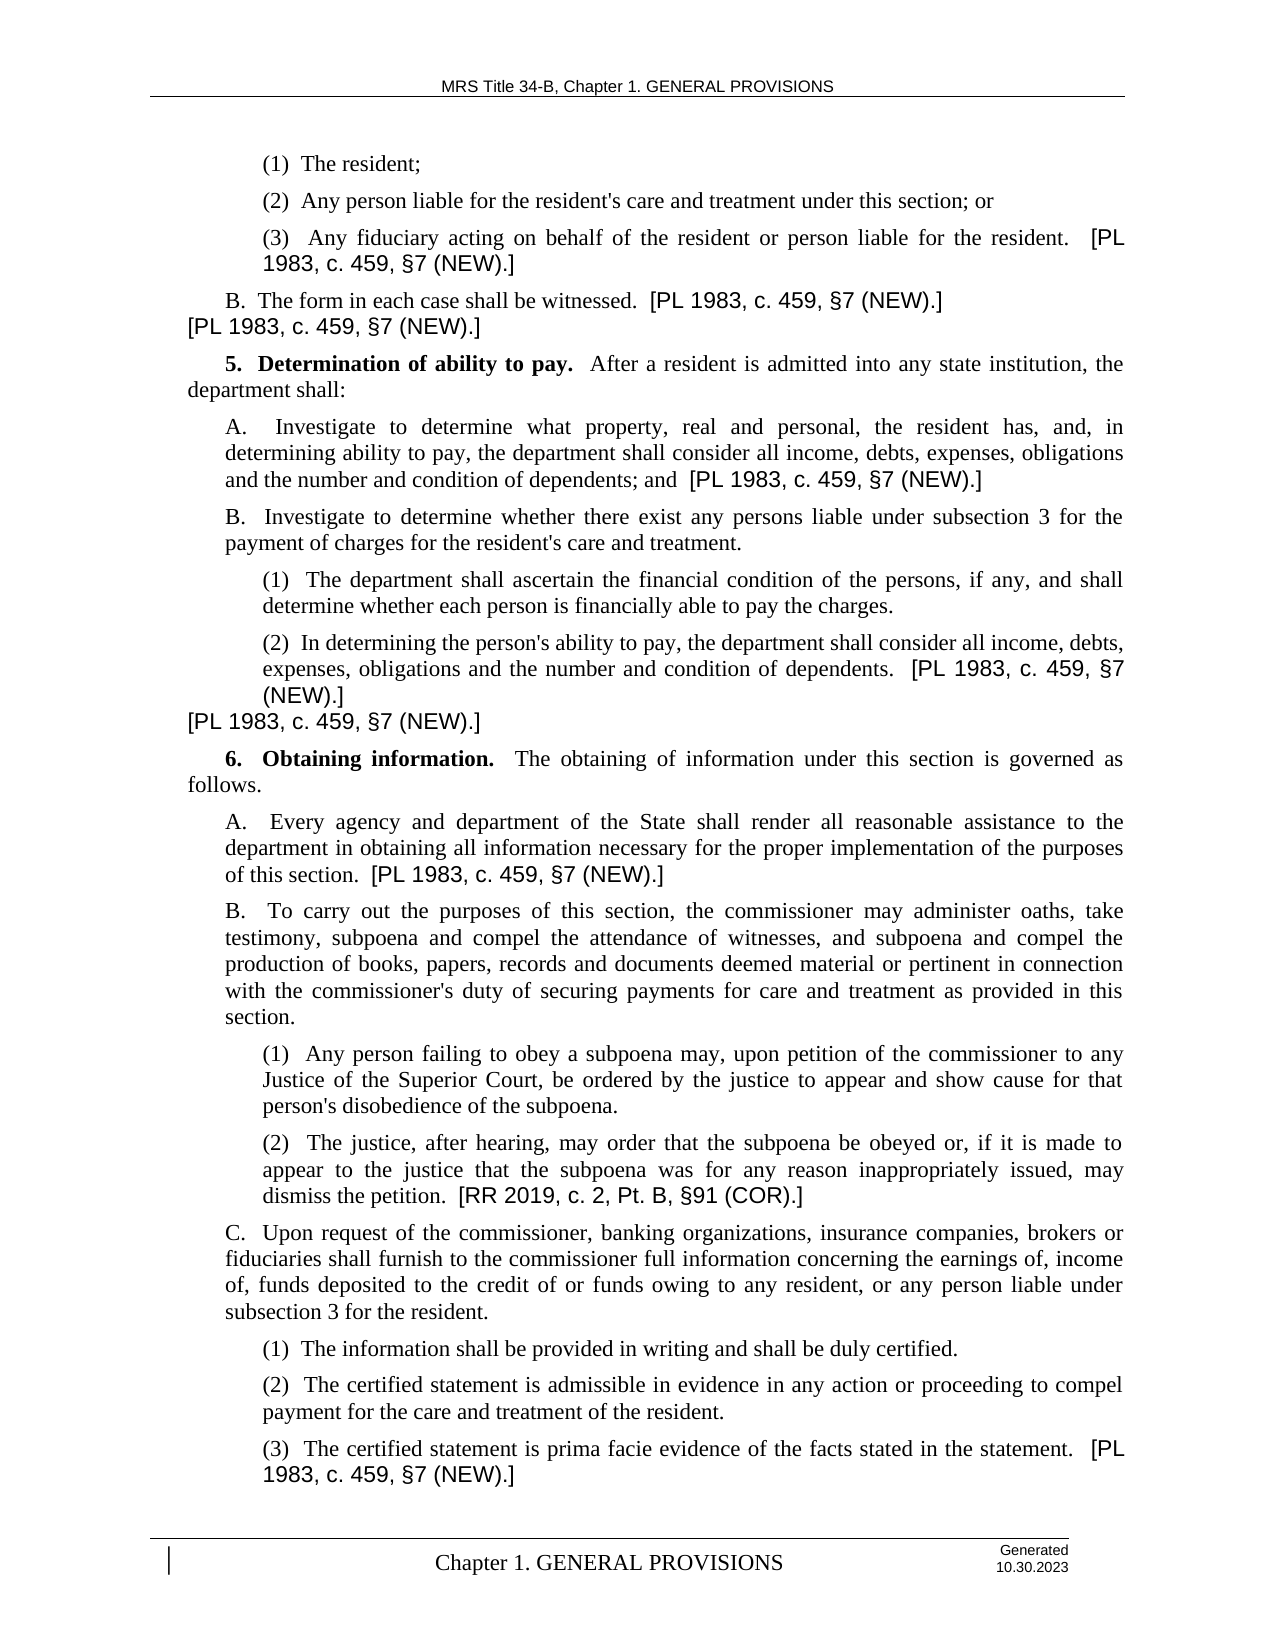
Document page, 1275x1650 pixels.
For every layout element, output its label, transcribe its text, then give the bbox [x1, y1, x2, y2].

text (2) In determining the person's ability to pay, the department shall consider all income, debts, expenses, obligations and the number and condition of dependents. [PL 1983, c. 459, §7 (NEW).] [262, 629, 1125, 708]
text (1) The department shall ascertain the financial condition of the persons, if any, and shall determine whether each person is financially able to pay the charges. [262, 566, 1125, 618]
text B. To carry out the purposes of this section, the commissioner may administer oaths, take testimony, subpoena and compel the attendance of witnesses, and subpoena and compel the production of books, papers, records and documents deemed material or pertinent in connection with the commissioner's duty of securing payments for care and treatment as provided in this section. [225, 898, 1125, 1029]
text B. Investigate to determine whether there exist any persons liable under subsection 3 for the payment of charges for the resident's care and treatment. [225, 503, 1125, 555]
text 6. Obtaining information. The obtaining of information under this section is governed as follows. [187, 745, 1125, 798]
text 5. Determination of ability to pay. After a resident is admitted into any state institution, the department shall: [187, 350, 1125, 403]
text (2) The justice, after hearing, may order that the subpoena be obeyed or, if it is made to appear to the justice that the subpoena was for any reason inappropriately issued, may dismiss the petition. [RR 2019, c. 2, Pt. B, §91 (COR).] [262, 1129, 1125, 1208]
text B. The form in each case shall be witnessed. [PL 1983, c. 459, §7 (NEW).] [225, 287, 1125, 313]
text (1) The resident; [262, 150, 1125, 176]
text [PL 1983, c. 459, §7 (NEW).] [187, 708, 1125, 734]
text A. Every agency and department of the State shall render all reasonable assistance to the department in obtaining all information necessary for the proper implementation of the purposes of this section. [PL 1983, c. 459, §7 (NEW).] [225, 808, 1125, 887]
text (2) Any person liable for the resident's care and treatment under this section; or [262, 187, 1125, 213]
text C. Upon request of the commissioner, banking organizations, insurance companies, brokers or fiduciaries shall furnish to the commissioner full information concerning the earnings of, income of, funds deposited to the credit of or funds owing to any resident, or any person liable under subsection 3 for the resident. [225, 1219, 1125, 1324]
text A. Investigate to determine what property, real and personal, the resident has, and, in determining ability to pay, the department shall consider all income, debts, expenses, obligations and the number and condition of dependents; and [PL 1983, c. 459, §7 (NEW).] [225, 413, 1125, 492]
text (1) The information shall be provided in writing and shall be duly certified. [262, 1335, 1125, 1361]
text (2) The certified statement is admissible in evidence in any action or proceeding to compel payment for the care and treatment of the resident. [262, 1371, 1125, 1424]
text (1) Any person failing to obey a subpoena may, upon petition of the commissioner to any Justice of the Superior Court, be ordered by the justice to appear and show cause for that person's disobedience of the subpoena. [262, 1040, 1125, 1119]
text (3) The certified statement is prima facie evidence of the facts stated in the statement. [PL 1983, c. 459, §7 (NEW).] [262, 1434, 1125, 1487]
text (3) Any fiduciary acting on behalf of the resident or person liable for the resident. [PL 1983, c. 459, §7 (NEW).] [262, 223, 1125, 276]
text [PL 1983, c. 459, §7 (NEW).] [187, 313, 1125, 339]
